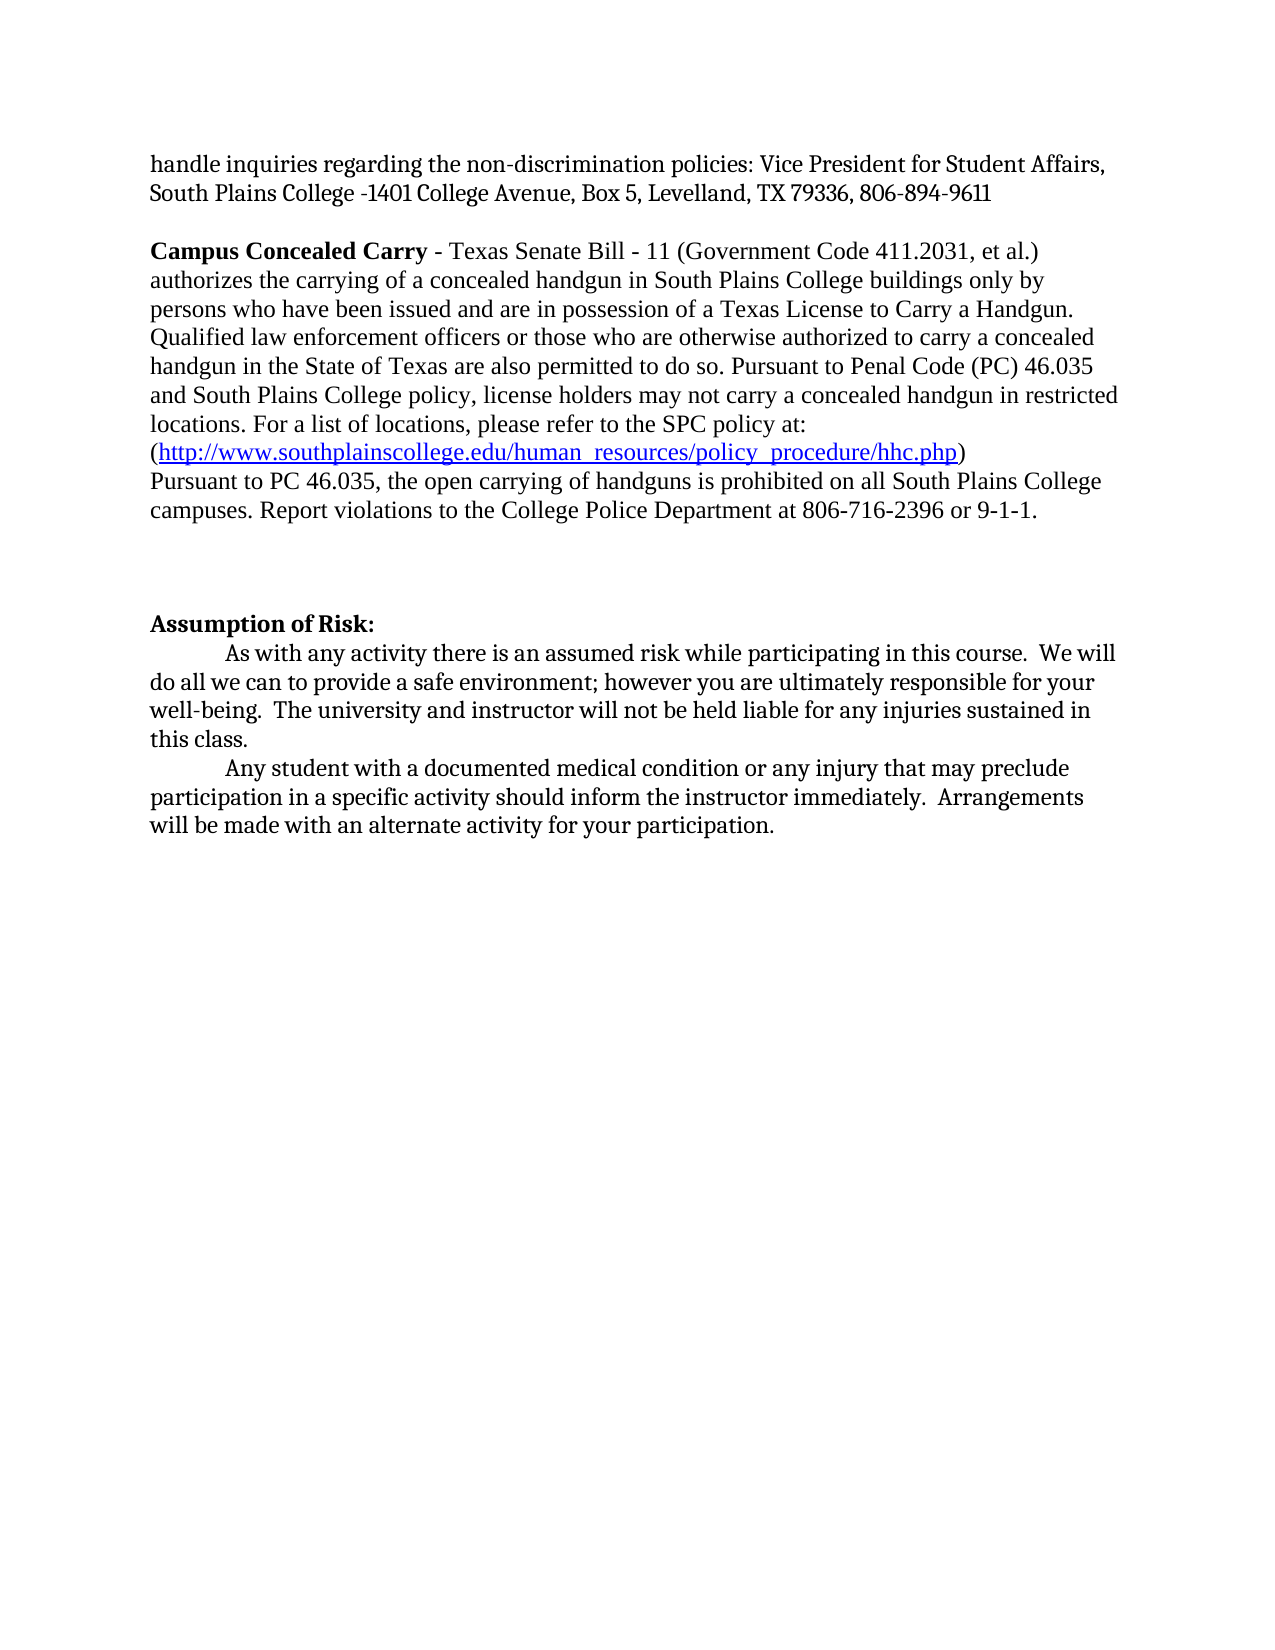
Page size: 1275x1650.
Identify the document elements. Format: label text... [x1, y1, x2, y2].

text Assumption of Risk: [150, 610, 1125, 639]
text Pursuant to PC 46.035, the open carrying of handguns is prohibited on all South Plains College campuses. Report violations to the College Police Department at 806-716-2396 or 9-1-1. [150, 466, 1125, 524]
text As with any activity there is an assumed risk while participating in this course. We will do all we can to provide a safe environment; however you are ultimately responsible for your well-being. The university and instructor will not be held liable for any injuries sustained in this class. [150, 639, 1125, 754]
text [150, 150, 1125, 207]
text Campus Concealed Carry - Texas Senate Bill - 11 (Government Code 411.2031, et al.) authorizes the carrying of a concealed handgun in South Plains College buildings only by persons who have been issued and are in possession of a Texas License to Carry a Handgun. Qualified law enforcement officers or those who are otherwise authorized to carry a concealed handgun in the State of Texas are also permitted to do so. Pursuant to Penal Code (PC) 46.035 and South Plains College policy, license holders may not carry a concealed handgun in restricted locations. For a list of locations, please refer to the SPC policy at: (http://www.southplainscollege.edu/human_resources/policy_procedure/hhc.php) [150, 236, 1125, 466]
text Any student with a documented medical condition or any injury that may preclude participation in a specific activity should inform the instructor immediately. Arrangements will be made with an alternate activity for your participation. [150, 754, 1125, 840]
